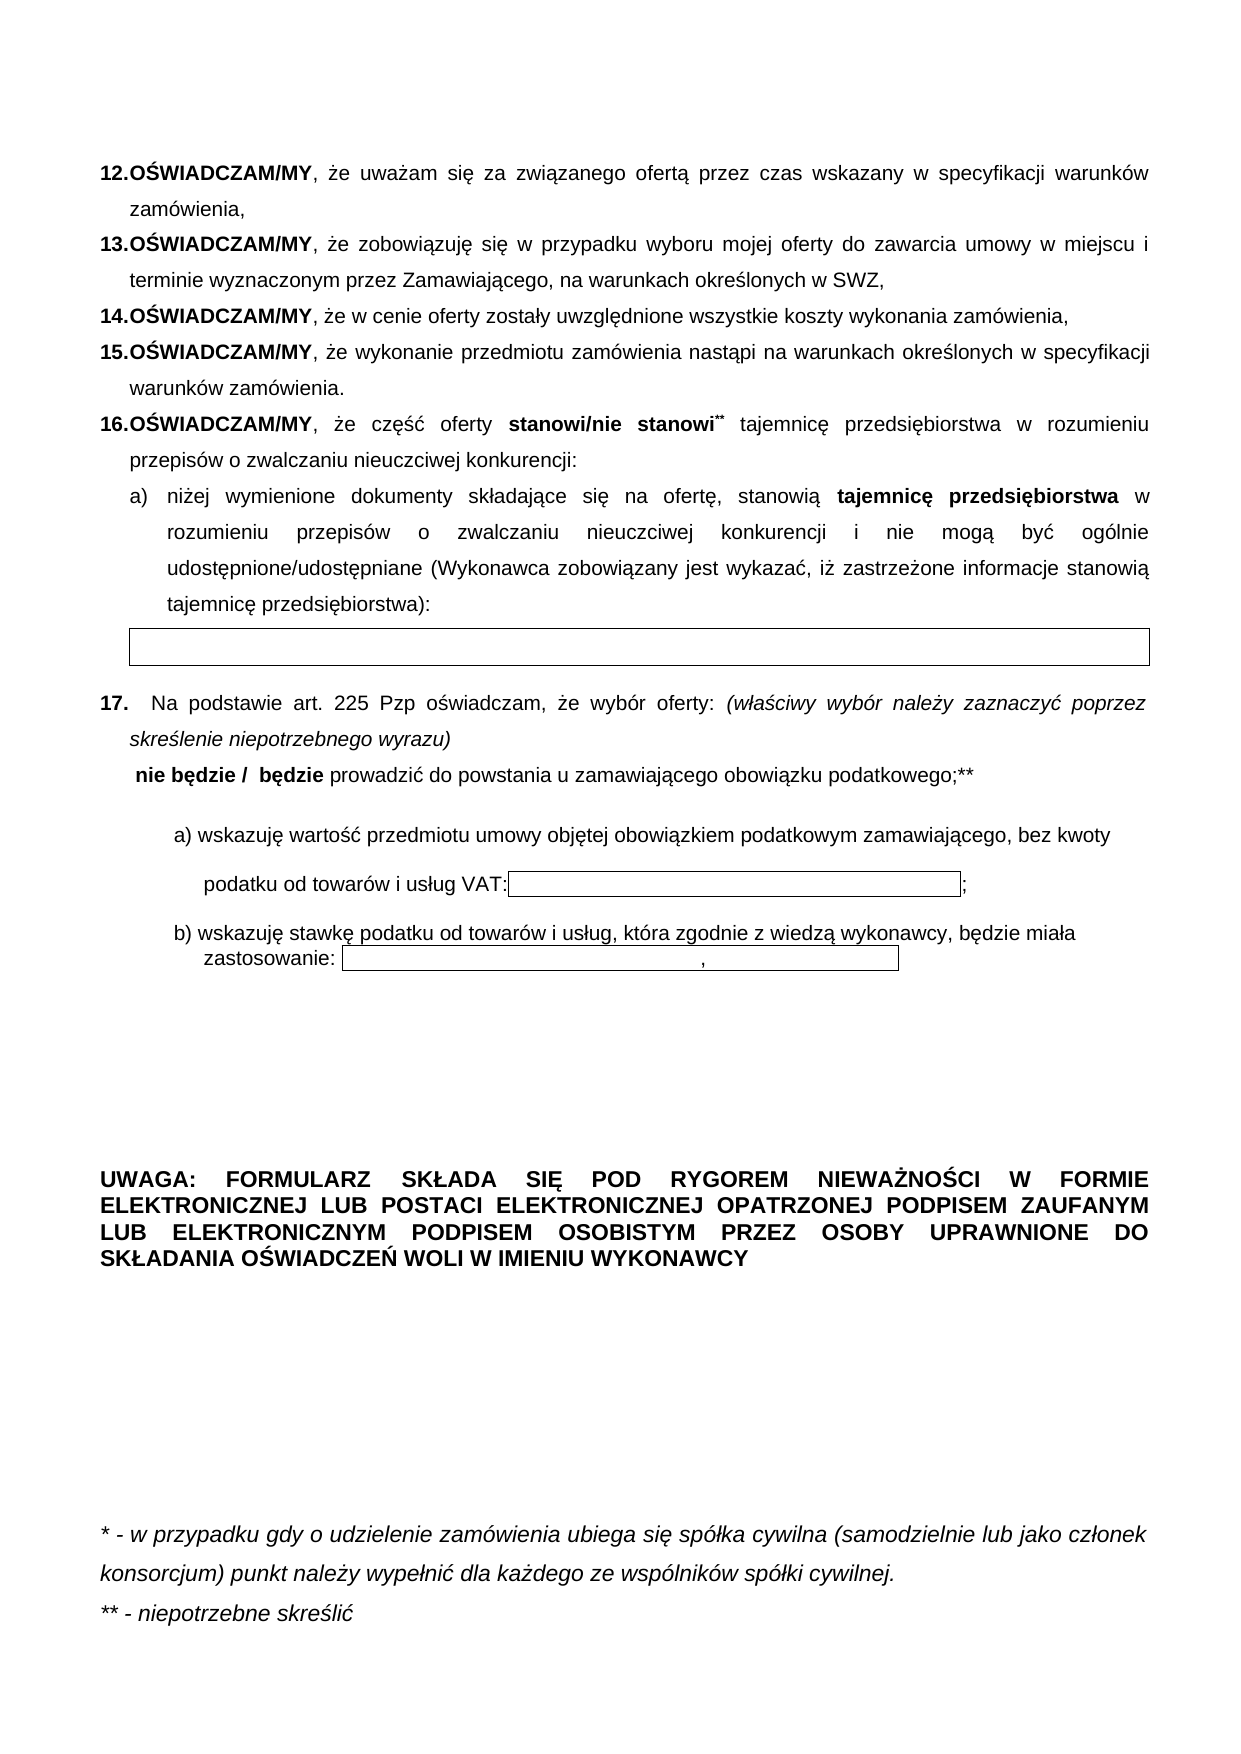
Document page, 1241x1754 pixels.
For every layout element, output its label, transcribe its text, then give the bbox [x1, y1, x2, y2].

list OŚWIADCZAM/MY, że uważam się za związanego ofertą przez czas wskazany w specyfikacji warunków zamówienia, [100, 160, 1150, 220]
text UWAGA: FORMULARZ SKŁADA SIĘ POD RYGOREM NIEWAŻNOŚCI W FORMIE ELEKTRONICZNEJ LUB POSTACI ELEKTRONICZNEJ OPATRZONEJ PODPISEM ZAUFANYM LUB ELEKTRONICZNYM PODPISEM OSOBISTYM PRZEZ OSOBY UPRAWNIONE DO SKŁADANIA OŚWIADCZEŃ WOLI W IMIENIU WYKONAWCY [100, 1166, 1150, 1272]
table_header Na podstawie art. 225 Pzp oświadczam, że wybór oferty: (właściwy wybór należy zaznaczyć poprzez skreślenie niepotrzebnego wyrazu) nie będzie / będzie prowadzić do powstania u zamawiającego obowiązku podatkowego;** [89, 666, 1178, 823]
text ** - niepotrzebne skreślić [100, 1600, 1150, 1626]
list niżej wymienione dokumenty składające się na ofertę, stanowią tajemnicę przedsiębiorstwa w rozumieniu przepisów o zwalczaniu nieuczciwej konkurencji i nie mogą być ogólnie udostępnione/udostępniane (Wykonawca zobowiązany jest wykazać, iż zastrzeżone informacje stanowią tajemnicę przedsiębiorstwa): [129, 484, 1150, 616]
table_header [130, 629, 1149, 664]
text * - w przypadku gdy o udzielenie zamówienia ubiega się spółka cywilna (samodzielnie lub jako członek konsorcjum) punkt należy wypełnić dla każdego ze wspólników spółki cywilnej. [100, 1521, 1150, 1587]
list OŚWIADCZAM/MY, że w cenie oferty zostały uwzględnione wszystkie koszty wykonania zamówienia, [100, 304, 1150, 328]
list OŚWIADCZAM/MY, że część oferty stanowi/nie stanowi** tajemnicę przedsiębiorstwa w rozumieniu przepisów o zwalczaniu nieuczciwej konkurencji: [100, 412, 1150, 472]
list OŚWIADCZAM/MY, że wykonanie przedmiotu zamówienia nastąpi na warunkach określonych w specyfikacji warunków zamówienia. [100, 340, 1150, 400]
table_cell a) wskazuję wartość przedmiotu umowy objętej obowiązkiem podatkowym zamawiającego, bez kwoty podatku od towarów i usług VAT: ; b) wskazuję stawkę podatku od towarów i usług, która zgodnie z wiedzą wykonawcy, będzie miała zastosowanie: , [89, 823, 1178, 1055]
list OŚWIADCZAM/MY, że zobowiązuję się w przypadku wyboru mojej oferty do zawarcia umowy w miejscu i terminie wyznaczonym przez Zamawiającego, na warunkach określonych w SWZ, [100, 232, 1150, 292]
